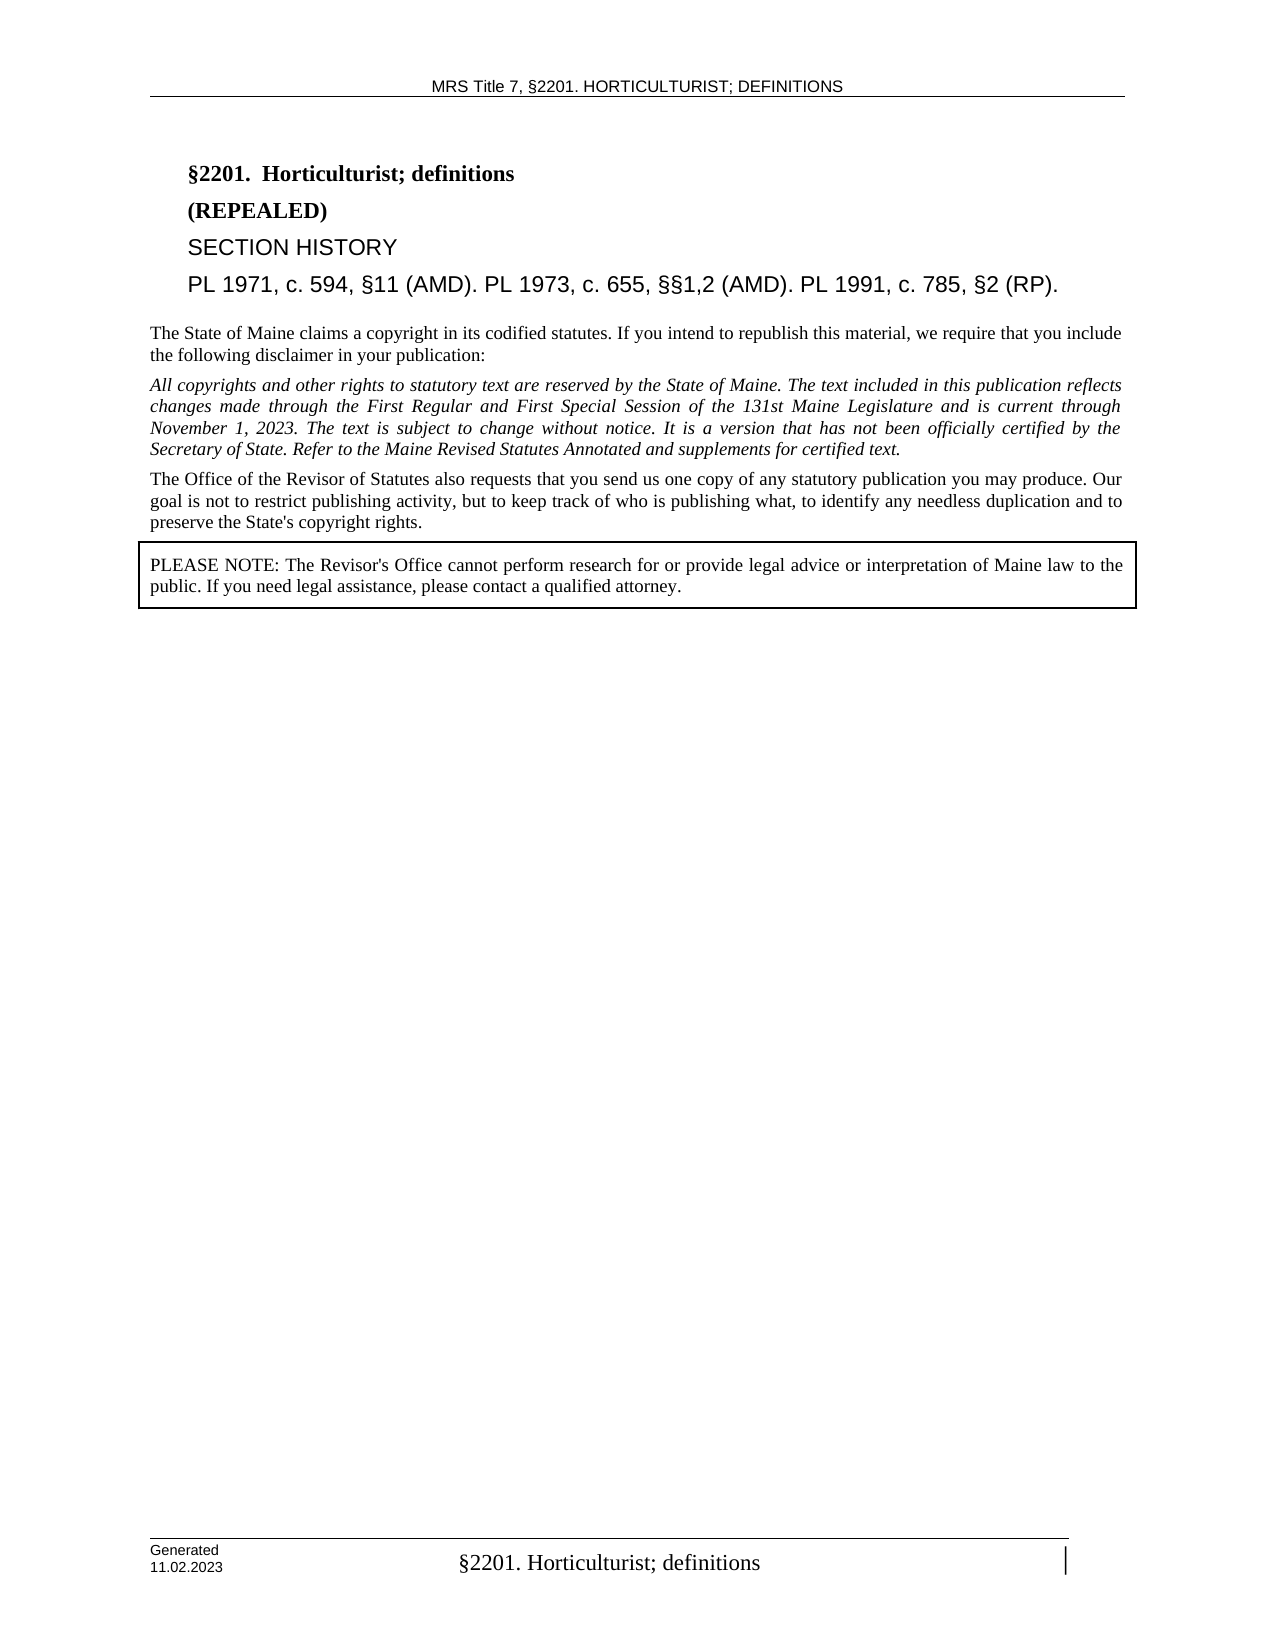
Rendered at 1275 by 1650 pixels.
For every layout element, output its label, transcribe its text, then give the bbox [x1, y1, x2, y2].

text PLEASE NOTE: The Revisor's Office cannot perform research for or provide legal advice or interpretation of Maine law to the public. If you need legal assistance, please contact a qualified attorney. [140, 543, 1135, 607]
text §2201. Horticulturist; definitions [187, 160, 1125, 187]
text The Office of the Revisor of Statutes also requests that you send us one copy of any statutory publication you may produce. Our goal is not to restrict publishing activity, but to keep track of who is publishing what, to identify any needless duplication and to preserve the State's copyright rights. [150, 468, 1125, 533]
text (REPEALED) [187, 197, 1125, 223]
text The State of Maine claims a copyright in its codified statutes. If you intend to republish this material, we require that you include the following disclaimer in your publication: [150, 322, 1125, 365]
text All copyrights and other rights to statutory text are reserved by the State of Maine. The text included in this publication reflects changes made through the First Regular and First Special Session of the 131st Maine Legislature and is current through November 1, 2023 . The text is subject to change without notice. It is a version that has not been officially certified by the Secretary of State. Refer to the Maine Revised Statutes Annotated and supplements for certified text. [150, 373, 1125, 460]
text SECTION HISTORY [187, 234, 1125, 260]
text PL 1971, c. 594, §11 (AMD). PL 1973, c. 655, §§1,2 (AMD). PL 1991, c. 785, §2 (RP). [187, 271, 1125, 297]
